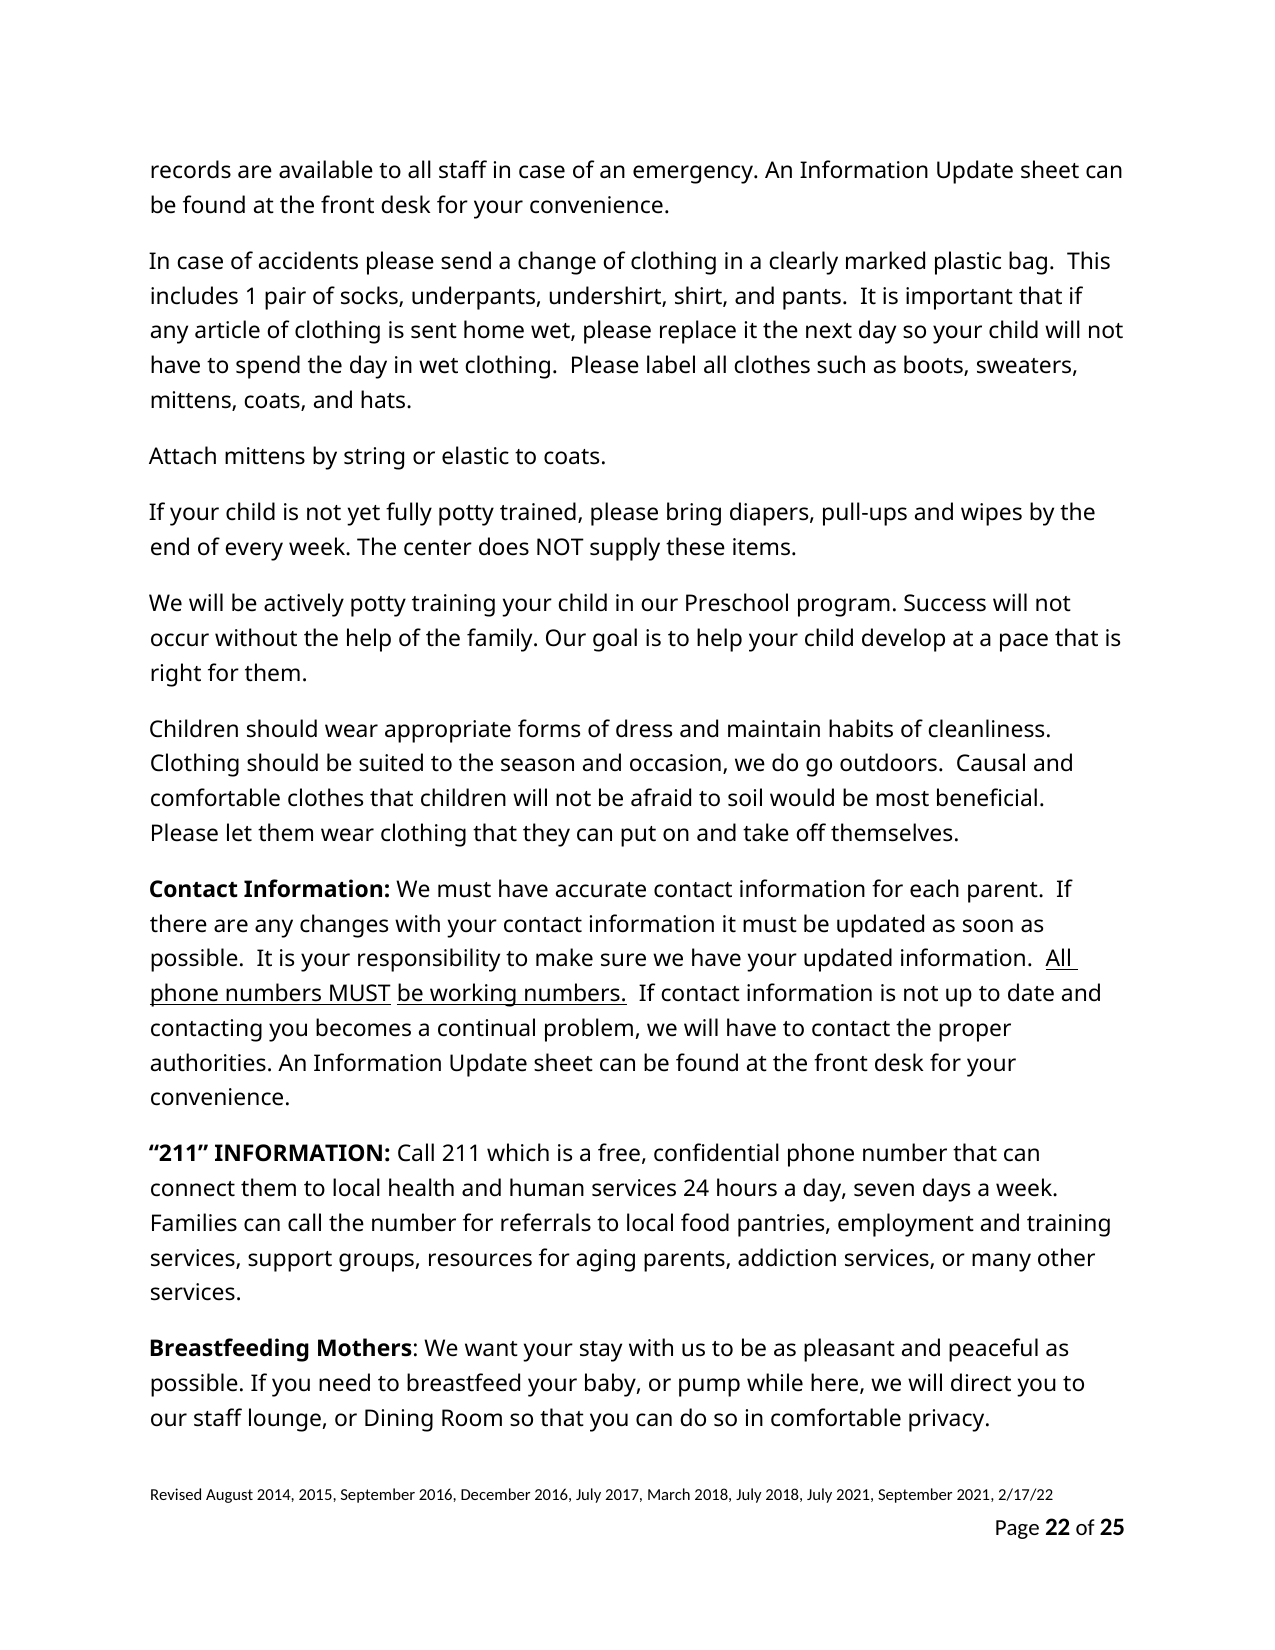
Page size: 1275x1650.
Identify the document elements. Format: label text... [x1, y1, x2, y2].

text If your child is not yet fully potty trained, please bring diapers, pull-ups and wipes by the end of every week. The center does NOT supply these items. [148, 496, 1125, 562]
text Contact Information: We must have accurate contact information for each parent. If there are any changes with your contact information it must be updated as soon as possible. It is your responsibility to make sure we have your updated information. All phone numbers MUST be working numbers. If contact information is not up to date and contacting you becomes a continual problem, we will have to contact the proper authorities. An Information Update sheet can be found at the front desk for your convenience. [148, 873, 1125, 1112]
text “211” INFORMATION: Call 211 which is a free, confidential phone number that can connect them to local health and human services 24 hours a day, seven days a week. Families can call the number for referrals to local food pantries, employment and training services, support groups, resources for aging parents, addiction services, or many other services. [148, 1137, 1125, 1307]
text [148, 154, 1125, 220]
text Children should wear appropriate forms of dress and maintain habits of cleanliness. Clothing should be suited to the season and occasion, we do go outdoors. Causal and comfortable clothes that children will not be afraid to soil would be most beneficial. Please let them wear clothing that they can put on and take off themselves. [148, 713, 1125, 848]
text In case of accidents please send a change of clothing in a clearly marked plastic bag. This includes 1 pair of socks, underpants, undershirt, shirt, and pants. It is important that if any article of clothing is sent home wet, please replace it the next day so your child will not have to spend the day in wet clothing. Please label all clothes such as boots, sweaters, mittens, coats, and hats. [148, 245, 1125, 415]
text We will be actively potty training your child in our Preschool program. Success will not occur without the help of the family. Our goal is to help your child develop at a pace that is right for them. [148, 587, 1125, 688]
text Attach mittens by string or elastic to coats. [148, 440, 1125, 471]
text Breastfeeding Mothers: We want your stay with us to be as pleasant and peaceful as possible. If you need to breastfeed your baby, or pump while here, we will direct you to our staff lounge, or Dining Room so that you can do so in comfortable privacy. [148, 1332, 1125, 1433]
